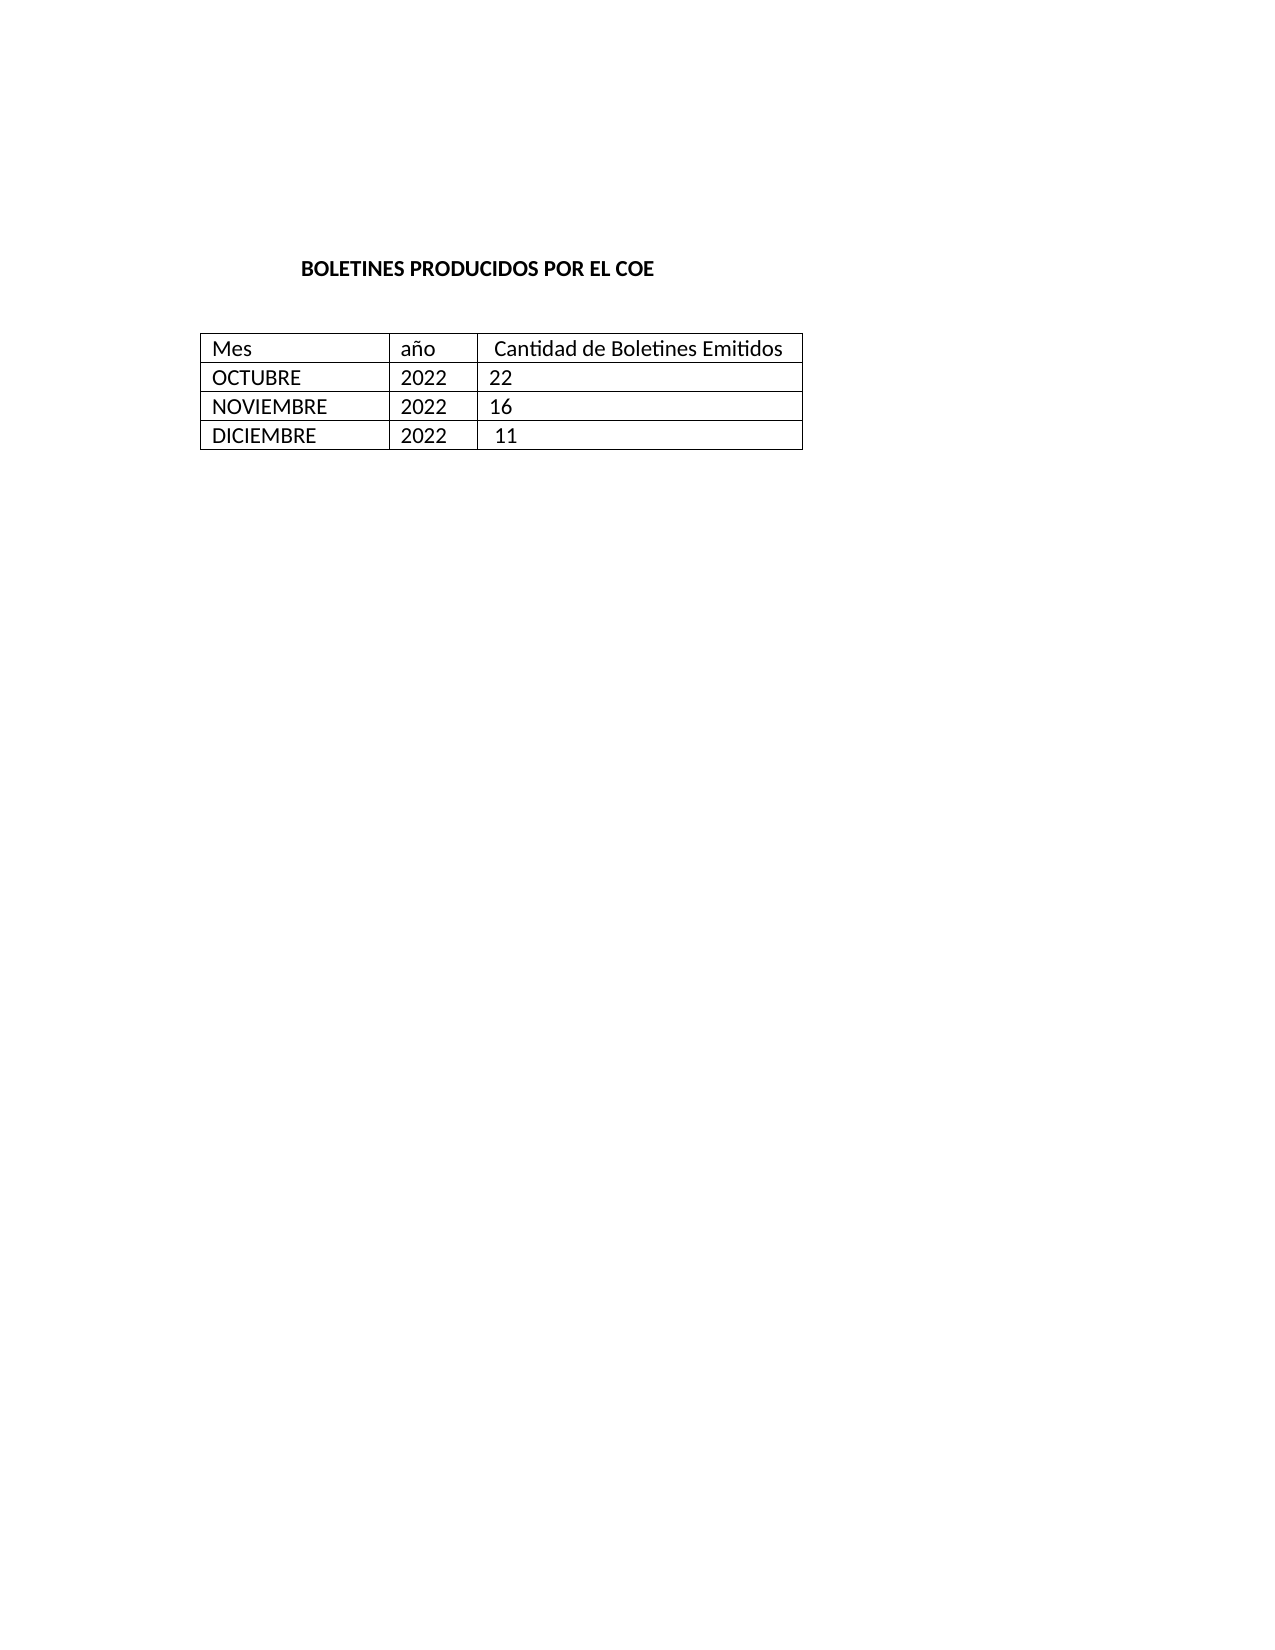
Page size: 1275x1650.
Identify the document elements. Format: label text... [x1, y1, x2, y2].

table_header Mes [201, 334, 389, 362]
text BOLETINES PRODUCIDOS POR EL COE [177, 254, 1098, 282]
table_cell DICIEMBRE [201, 421, 389, 449]
table_cell NOVIEMBRE [201, 392, 389, 420]
table_header Cantidad de Boletines Emitidos [478, 334, 802, 362]
table_cell 22 [478, 363, 802, 391]
table_cell 2022 [390, 392, 477, 420]
table_cell 16 [478, 392, 802, 420]
table_cell 11 [478, 421, 802, 449]
table_header año [390, 334, 477, 362]
table_cell 2022 [390, 421, 477, 449]
table_cell 2022 [390, 363, 477, 391]
table_cell OCTUBRE [201, 363, 389, 391]
